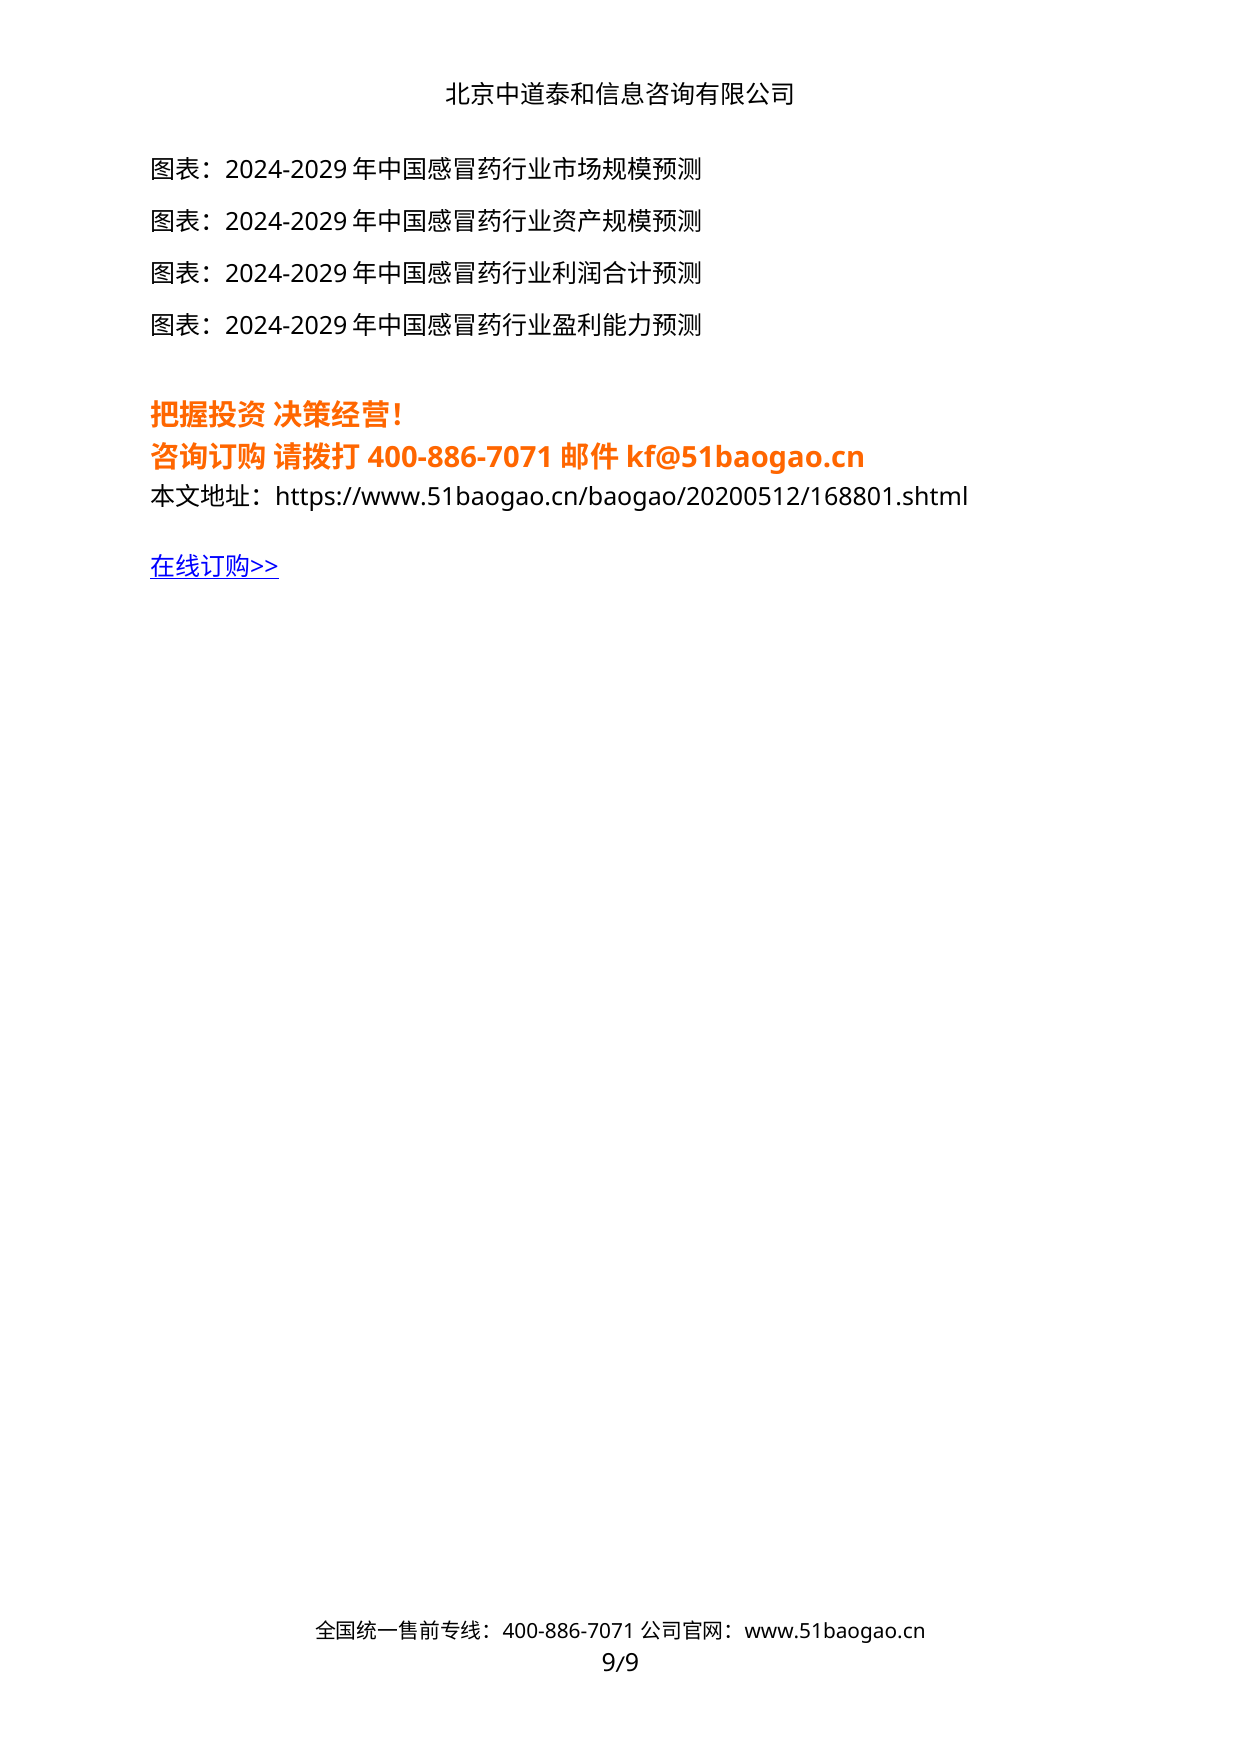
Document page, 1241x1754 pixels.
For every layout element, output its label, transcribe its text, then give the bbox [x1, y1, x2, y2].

text 图表：2024-2029年中国感冒药行业盈利能力预测 [150, 306, 1090, 342]
text 图表：2024-2029年中国感冒药行业市场规模预测 [150, 150, 1090, 186]
text 把握投资 决策经营！咨询订购 请拨打 400-886-7071 邮件 kf@51baogao.cn本文地址：https://www.51baogao.cn/baogao/20200512/168801.shtml [150, 357, 1090, 512]
text 图表：2024-2029年中国感冒药行业资产规模预测 [150, 202, 1090, 238]
text 在线订购>> [150, 512, 1090, 583]
text 图表：2024-2029年中国感冒药行业利润合计预测 [150, 254, 1090, 290]
